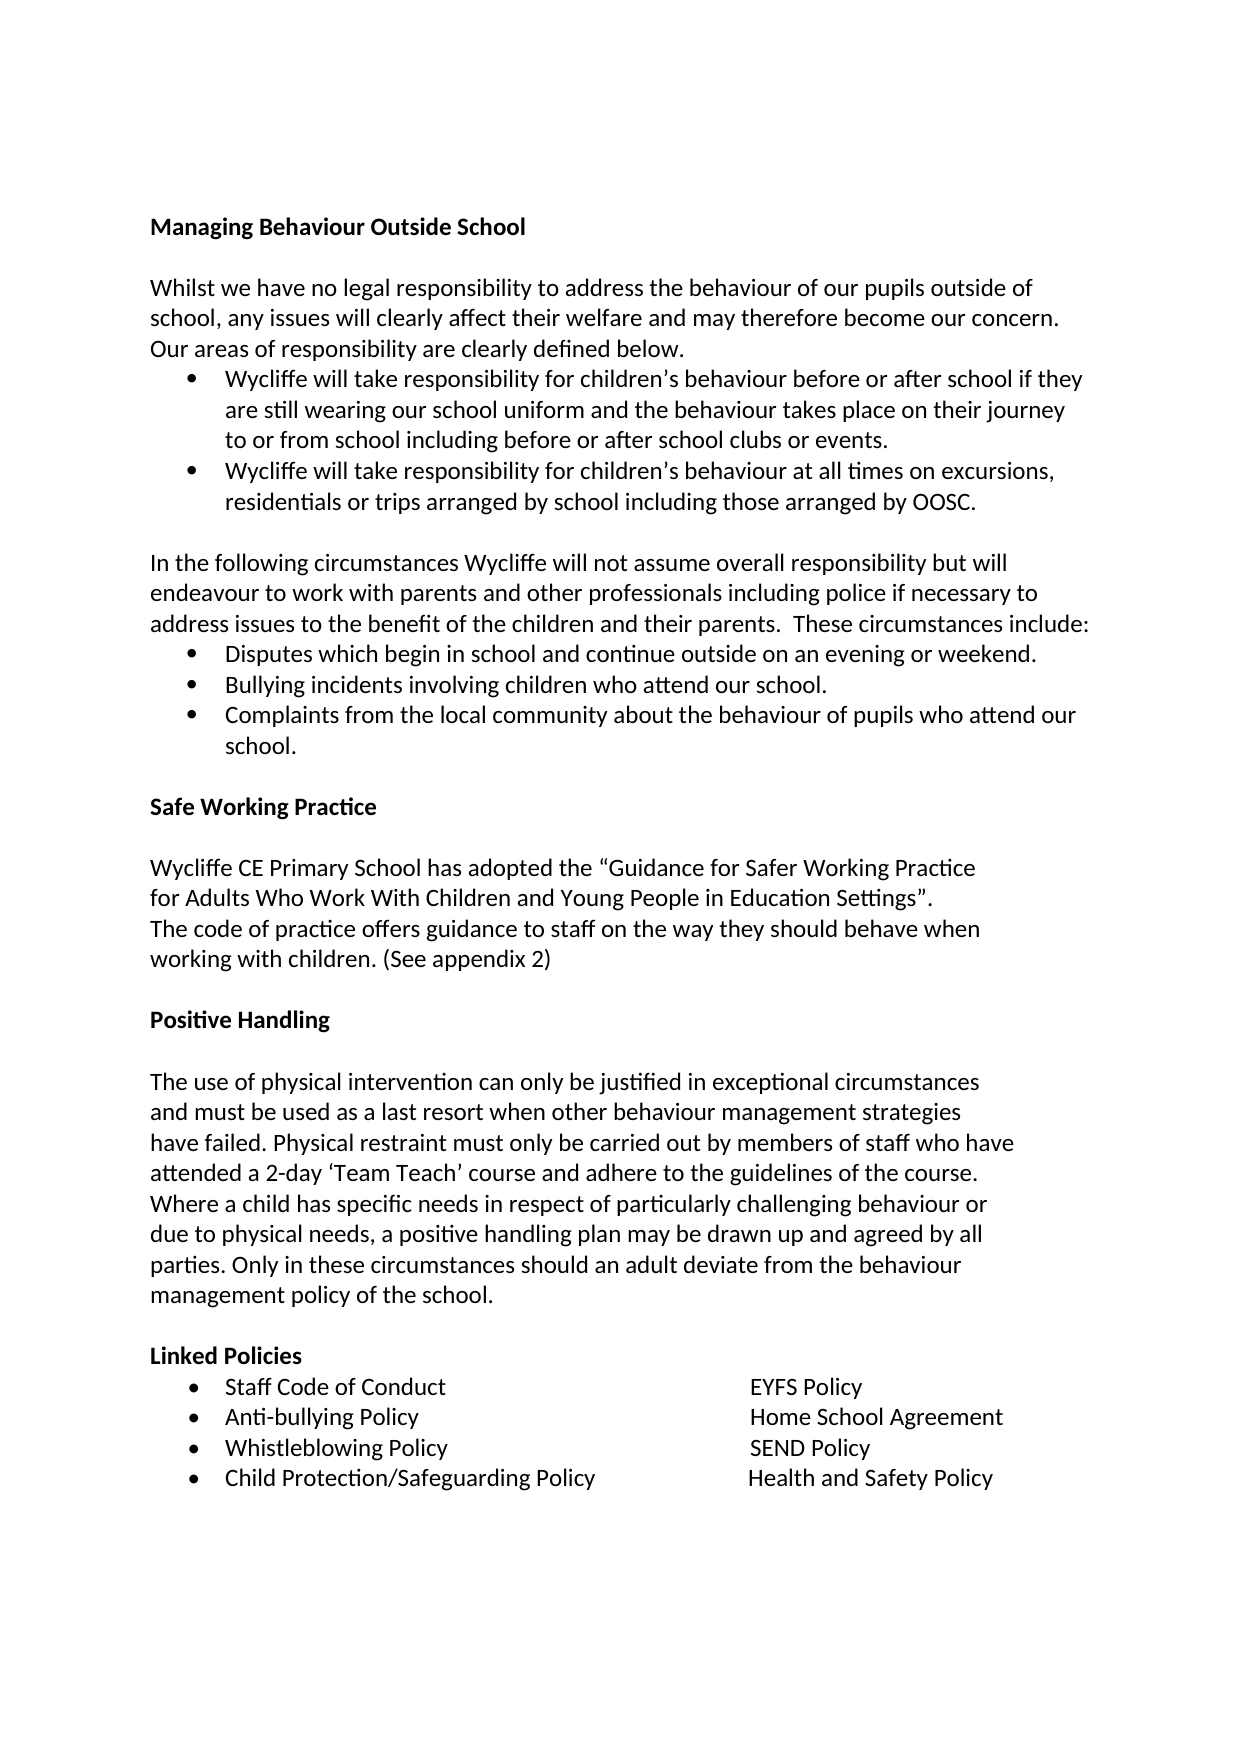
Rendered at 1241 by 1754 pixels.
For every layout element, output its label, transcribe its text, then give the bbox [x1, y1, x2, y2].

text Safe Working Practice [150, 791, 1090, 821]
list Anti-bullying Policy Home School Agreement [187, 1401, 1090, 1432]
text Wycliffe CE Primary School has adopted the “Guidance for Safer Working Practice [150, 852, 1090, 882]
list Complaints from the local community about the behaviour of pupils who attend our school. [187, 699, 1090, 760]
list Staff Code of Conduct EYFS Policy [187, 1371, 1090, 1401]
text Managing Behaviour Outside School [150, 211, 1090, 242]
list Disputes which begin in school and continue outside on an evening or weekend. [187, 638, 1090, 669]
text Whilst we have no legal responsibility to address the behaviour of our pupils outside of school, any issues will clearly affect their welfare and may therefore become our concern. Our areas of responsibility are clearly defined below. [150, 272, 1090, 364]
text attended a 2-day ‘Team Teach’ course and adhere to the guidelines of the course. [150, 1157, 1090, 1188]
list Whistleblowing Policy SEND Policy [187, 1432, 1090, 1462]
text Linked Policies [150, 1340, 1090, 1371]
text for Adults Who Work With Children and Young People in Education Settings”. [150, 882, 1090, 913]
list Child Protection/Safeguarding Policy Health and Safety Policy [187, 1462, 1090, 1493]
list Bullying incidents involving children who attend our school. [187, 669, 1090, 699]
text parties. Only in these circumstances should an adult deviate from the behaviour [150, 1249, 1090, 1279]
text management policy of the school. [150, 1279, 1090, 1310]
text The use of physical intervention can only be justified in exceptional circumstances [150, 1066, 1090, 1096]
text due to physical needs, a positive handling plan may be drawn up and agreed by all [150, 1218, 1090, 1249]
text have failed. Physical restraint must only be carried out by members of staff who have [150, 1127, 1090, 1157]
text The code of practice offers guidance to staff on the way they should behave when [150, 913, 1090, 943]
list Wycliffe will take responsibility for children’s behaviour at all times on excursions, residentials or trips arranged by school including those arranged by OOSC. [187, 455, 1090, 516]
text In the following circumstances Wycliffe will not assume overall responsibility but will endeavour to work with parents and other professionals including police if necessary to address issues to the benefit of the children and their parents. These circumstances include: [150, 547, 1090, 638]
text Positive Handling [150, 1004, 1090, 1035]
text and must be used as a last resort when other behaviour management strategies [150, 1096, 1090, 1127]
list Wycliffe will take responsibility for children’s behaviour before or after school if they are still wearing our school uniform and the behaviour takes place on their journey to or from school including before or after school clubs or events. [187, 364, 1090, 455]
text working with children. (See appendix 2) [150, 943, 1090, 974]
text Where a child has specific needs in respect of particularly challenging behaviour or [150, 1188, 1090, 1218]
